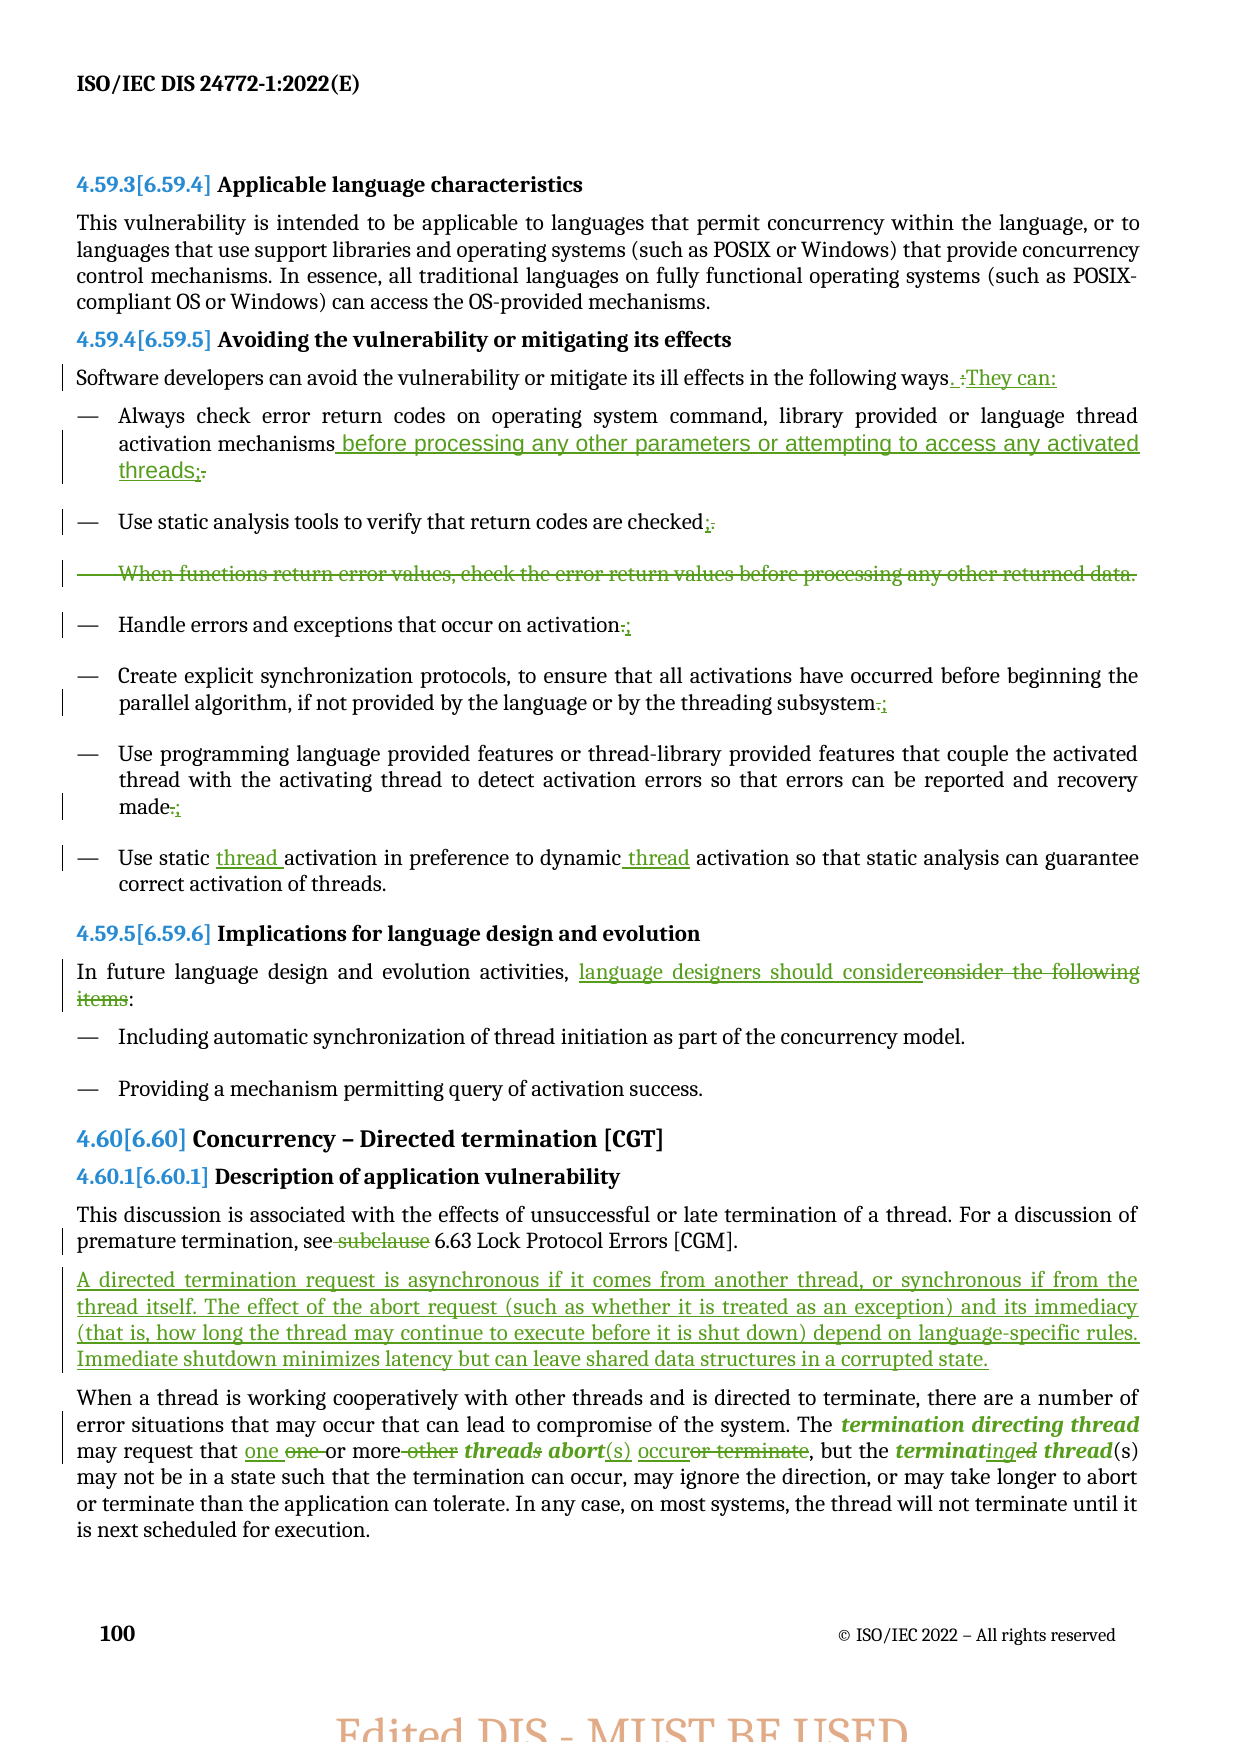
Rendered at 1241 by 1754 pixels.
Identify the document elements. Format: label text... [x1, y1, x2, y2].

list — Create explicit synchronization protocols, to ensure that all activations have occurred before beginning the parallel algorithm, if not provided by the language or by the threading subsystem [76, 663, 1140, 716]
text Software developers can avoid the vulnerability or mitigate its ill effects in the following ways [76, 364, 1140, 391]
text This vulnerability is intended to be applicable to languages that permit concurrency within the language, or to languages that use support libraries and operating systems (such as POSIX or Windows) that provide concurrency control mechanisms. In essence, all traditional languages on fully functional operating systems (such as POSIX-compliant OS or Windows) can access the OS-provided mechanisms. [76, 210, 1140, 315]
list — Always check error return codes on operating system command, library provided or language thread activation mechanisms [76, 403, 1140, 484]
subtitle Avoiding the vulnerability or mitigating its effects [76, 328, 1140, 352]
text In future language design and evolution activities, : [76, 959, 1140, 1012]
subtitle Implications for language design and evolution [76, 922, 1140, 946]
subtitle Concurrency – Directed termination [CGT] [76, 1127, 1140, 1153]
list — Providing a mechanism permitting query of activation success. [76, 1076, 1140, 1102]
text When a thread is working cooperatively with other threads and is directed to terminate, there are a number of error situations that may occur that can lead to compromise of the system. The termination directing thread may request that or more thread abort , but the terminat thread(s) may not be in a state such that the termination can occur, may ignore the direction, or may take longer to abort or terminate than the application can tolerate. In any case, on most systems, the thread will not terminate until it is next scheduled for execution. [76, 1385, 1140, 1543]
subtitle Description of application vulnerability [76, 1165, 1140, 1189]
list — Use static analysis tools to verify that return codes are checked [76, 509, 1140, 535]
list — Handle errors and exceptions that occur on activation [76, 612, 1140, 638]
list — Including automatic synchronization of thread initiation as part of the concurrency model. [76, 1024, 1140, 1051]
list — Use programming language provided features or thread-library provided features that couple the activated thread with the activating thread to detect activation errors so that errors can be reported and recovery made [76, 741, 1140, 820]
subtitle Applicable language characteristics [76, 173, 1140, 197]
list — Use static activation in preference to dynamic activation so that static analysis can guarantee correct activation of threads. [76, 845, 1140, 897]
text This discussion is associated with the effects of unsuccessful or late termination of a thread. For a discussion of premature termination, see 6.63 Lock Protocol Errors [CGM]. [76, 1202, 1140, 1254]
